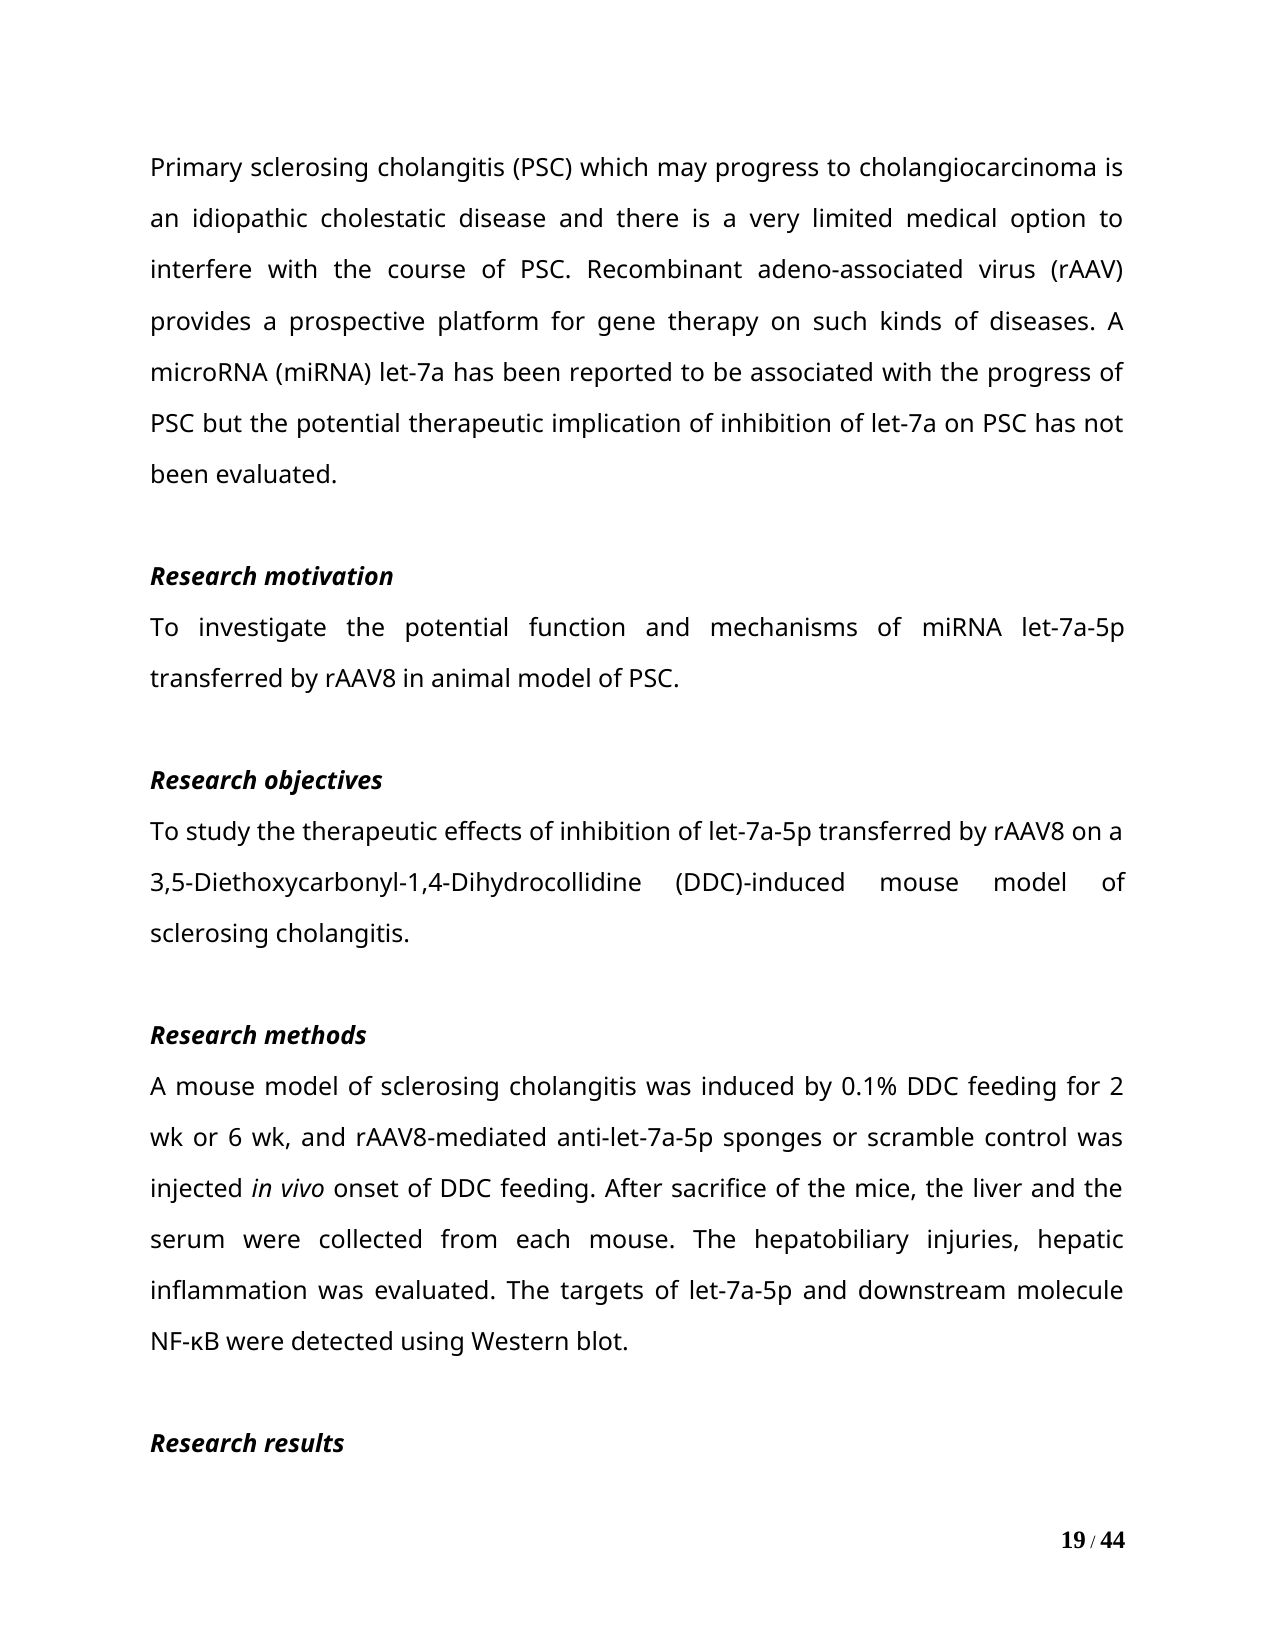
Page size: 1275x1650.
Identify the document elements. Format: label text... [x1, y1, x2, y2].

text Research objectives [150, 762, 1125, 797]
text Research motivation [150, 558, 1125, 592]
text Research methods [150, 1018, 1125, 1052]
text To investigate the potential function and mechanisms of miRNA let-7a-5p transferred by rAAV8 in animal model of PSC. [150, 609, 1125, 694]
text Research results [150, 1426, 1125, 1460]
text To study the therapeutic effects of inhibition of let-7a-5p transferred by rAAV8 on a 3,5-Diethoxycarbonyl-1,4-Dihydrocollidine (DDC)-induced mouse model of sclerosing cholangitis. [150, 813, 1125, 950]
text A mouse model of sclerosing cholangitis was induced by 0.1% DDC feeding for 2 wk or 6 wk, and rAAV8-mediated anti-let-7a-5p sponges or scramble control was injected in vivo onset of DDC feeding. After sacrifice of the mice, the liver and the serum were collected from each mouse. The hepatobiliary injuries, hepatic inflammation was evaluated. The targets of let-7a-5p and downstream molecule NF-κB were detected using Western blot. [150, 1069, 1125, 1358]
text Primary sclerosing cholangitis (PSC) which may progress to cholangiocarcinoma is an idiopathic cholestatic disease and there is a very limited medical option to interfere with the course of PSC. Recombinant adeno-associated virus (rAAV) provides a prospective platform for gene therapy on such kinds of diseases. A microRNA (miRNA) let-7a has been reported to be associated with the progress of PSC but the potential therapeutic implication of inhibition of let-7a on PSC has not been evaluated. [150, 150, 1125, 490]
